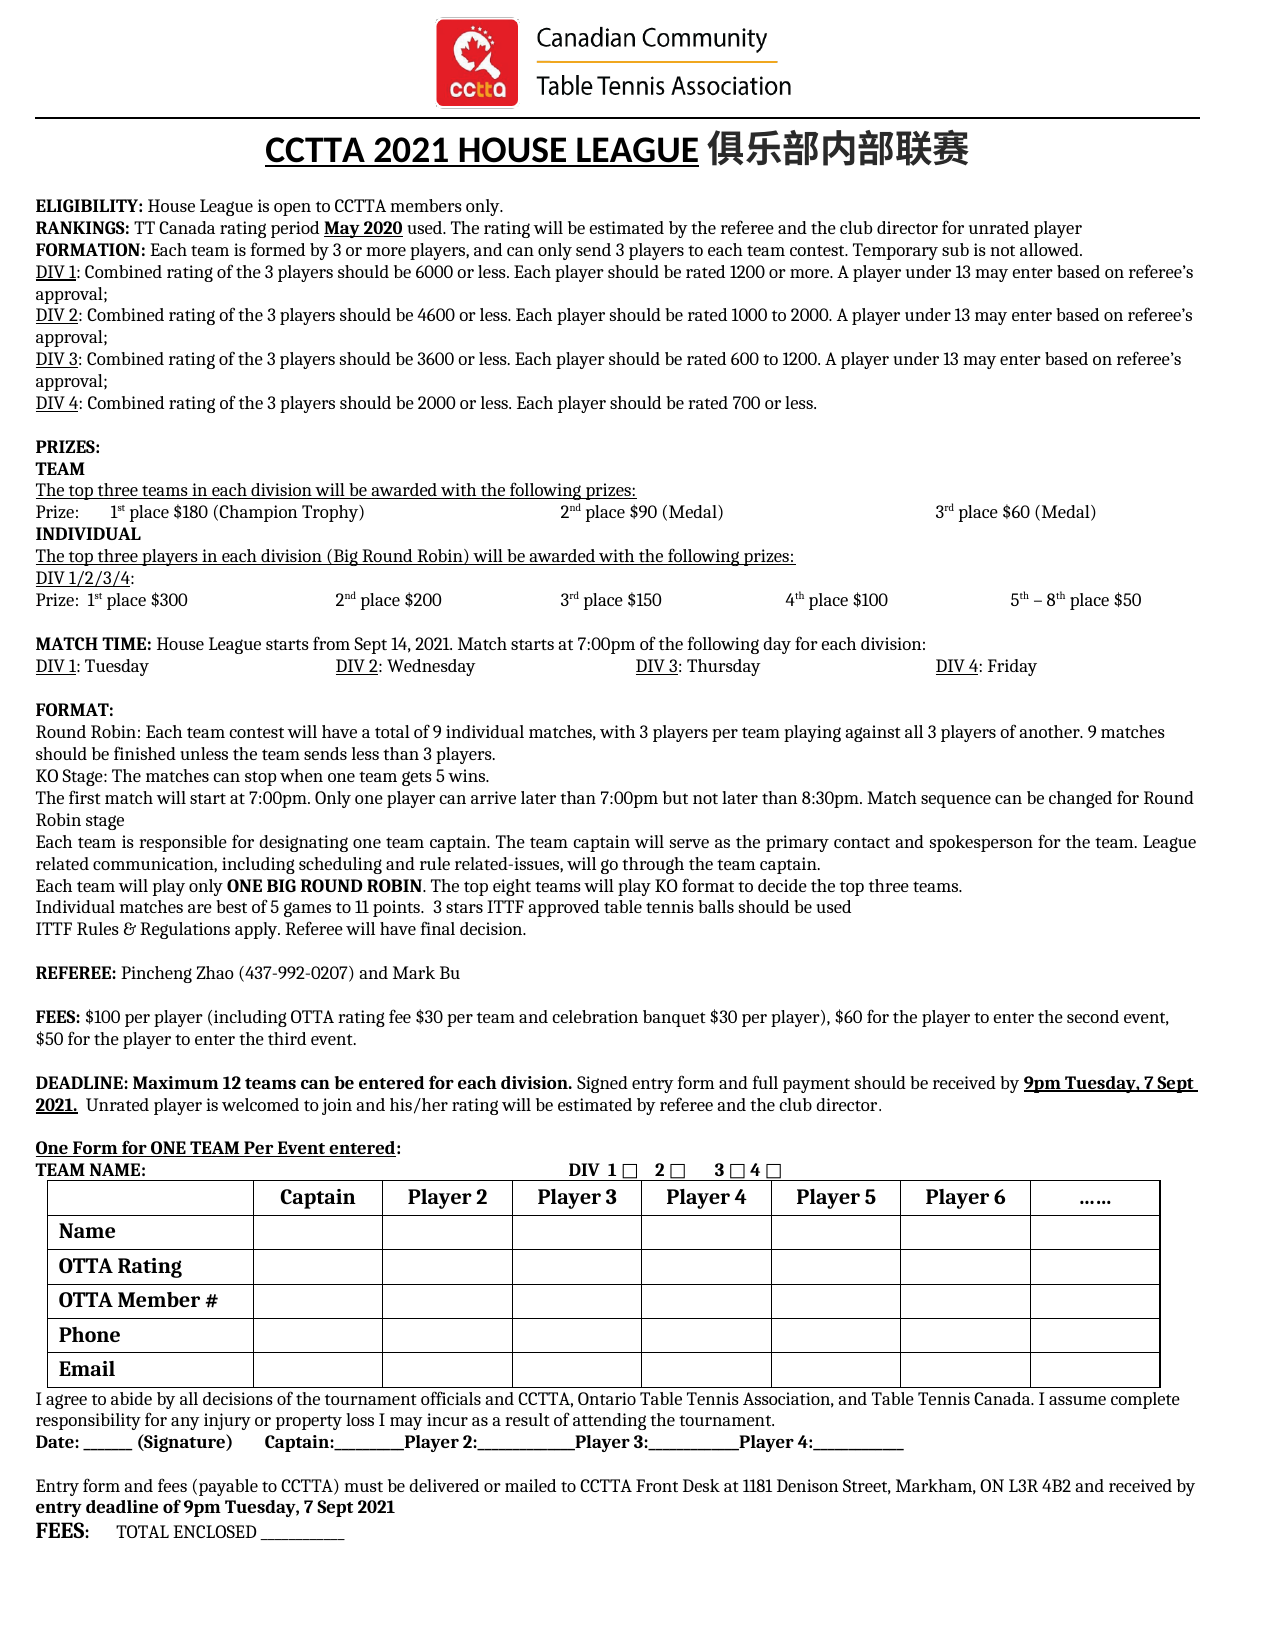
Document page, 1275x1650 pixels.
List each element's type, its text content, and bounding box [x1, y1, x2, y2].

table_cell [901, 1285, 1030, 1318]
table_cell [513, 1285, 641, 1318]
table_header Player 5 [772, 1181, 900, 1215]
table_cell [642, 1216, 771, 1249]
table_cell [642, 1250, 771, 1283]
table_cell [254, 1285, 382, 1318]
table_cell [901, 1250, 1030, 1283]
text DIV 3: Combined rating of the 3 players should be 3600 or less. Each player should be rated 600 to 1200. A player under 13 may enter based on referee’s approval; [35, 348, 1200, 392]
table_cell [513, 1353, 641, 1387]
text DIV 4: Combined rating of the 3 players should be 2000 or less. Each player should be rated 700 or less. [35, 392, 1200, 414]
text Date: _______ (Signature) Captain:__________Player 2:______________Player 3:_____________Player 4:_____________ [35, 1431, 1200, 1453]
text Each team is responsible for designating one team captain. The team captain will serve as the primary contact and spokesperson for the team. League related communication, including scheduling and rule related-issues, will go through the team captain. [35, 831, 1200, 874]
table_cell [1031, 1285, 1159, 1318]
table_cell [1031, 1216, 1159, 1249]
text DIV 1: Tuesday DIV 2: Wednesday DIV 3: Thursday DIV 4: Friday [35, 655, 1200, 677]
table_cell [642, 1319, 771, 1352]
table_header Player 3 [513, 1181, 641, 1215]
text FORMAT: [35, 699, 1200, 721]
text DEADLINE: Maximum 12 teams can be entered for each division. Signed entry form and full payment should be received by 9pm Tuesday, 7 Sept 2021. Unrated player is welcomed to join and his/her rating will be estimated by referee and the club director. [35, 1072, 1200, 1115]
text PRIZES: [35, 436, 1200, 457]
table_cell [772, 1353, 900, 1387]
text Individual matches are best of 5 games to 11 points. 3 stars ITTF approved table tennis balls should be used [35, 896, 1200, 918]
table_cell [254, 1319, 382, 1352]
table_header Player 2 [383, 1181, 512, 1215]
text DIV 1/2/3/4: [35, 567, 1200, 589]
text ITTF Rules & Regulations apply. Referee will have final decision. [35, 918, 1200, 940]
text CCTTA 2021 HOUSE LEAGUE 俱乐部内部联赛 [35, 119, 1200, 173]
text REFEREE: Pincheng Zhao (437-992-0207) and Mark Bu [35, 962, 1200, 984]
table_cell [1031, 1250, 1159, 1283]
text Each team will play only ONE BIG ROUND ROBIN. The top eight teams will play KO format to decide the top three teams. [35, 874, 1200, 896]
picture [422, 6, 813, 117]
table_cell [772, 1216, 900, 1249]
text Prize: 1st place $300 2nd place $200 3rd place $150 4th place $100 5th – 8th place $50 [35, 589, 1200, 611]
text ELIGIBILITY: House League is open to CCTTA members only. [35, 195, 1200, 217]
text Entry form and fees (payable to CCTTA) must be delivered or mailed to CCTTA Front Desk at 1181 Denison Street, Markham, ON L3R 4B2 and received by entry deadline of 9pm Tuesday, 7 Sept 2021 [35, 1475, 1200, 1518]
table_cell [901, 1353, 1030, 1387]
text MATCH TIME: House League starts from Sept 14, 2021. Match starts at 7:00pm of the following day for each division: [35, 633, 1200, 655]
table_cell [383, 1216, 512, 1249]
table_header [48, 1181, 253, 1215]
table_cell [901, 1216, 1030, 1249]
text DIV 1: Combined rating of the 3 players should be 6000 or less. Each player should be rated 1200 or more. A player under 13 may enter based on referee’s approval; [35, 261, 1200, 304]
table_header …… [1031, 1181, 1159, 1215]
table_cell [254, 1216, 382, 1249]
table_cell [513, 1216, 641, 1249]
table_cell [1031, 1319, 1159, 1352]
table_cell [254, 1250, 382, 1283]
text TEAM NAME: DIV 1 □ 2 □ 3 □ 4 □ [35, 1159, 1200, 1180]
table_cell Phone [48, 1319, 253, 1352]
text One Form for ONE TEAM Per Event entered: [35, 1137, 1200, 1159]
text FEES: $100 per player (including OTTA rating fee $30 per team and celebration banquet $30 per player), $60 for the player to enter the second event, $50 for the player to enter the third event. [35, 1006, 1200, 1050]
table_cell [513, 1319, 641, 1352]
table_cell [383, 1319, 512, 1352]
table_cell Email [48, 1353, 253, 1387]
table_cell [642, 1353, 771, 1387]
text RANKINGS: TT Canada rating period May 2020 used. The rating will be estimated by the referee and the club director for unrated player [35, 217, 1200, 239]
text FORMATION: Each team is formed by 3 or more players, and can only send 3 players to each team contest. Temporary sub is not allowed. [35, 239, 1200, 261]
table_cell [772, 1250, 900, 1283]
table_cell [383, 1285, 512, 1318]
table_cell [383, 1353, 512, 1387]
text I agree to abide by all decisions of the tournament officials and CCTTA, Ontario Table Tennis Association, and Table Tennis Canada. I assume complete responsibility for any injury or property loss I may incur as a result of attending the tournament. [35, 1388, 1200, 1431]
table_header Player 6 [901, 1181, 1030, 1215]
table_header Captain [254, 1181, 382, 1215]
table_cell [513, 1250, 641, 1283]
table_cell [1031, 1353, 1159, 1387]
text FEES: TOTAL ENCLOSED ____________ [35, 1518, 1200, 1544]
table_cell OTTA Rating [48, 1250, 253, 1283]
table_cell [772, 1319, 900, 1352]
table_cell Name [48, 1216, 253, 1249]
table_cell [383, 1250, 512, 1283]
text Round Robin: Each team contest will have a total of 9 individual matches, with 3 players per team playing against all 3 players of another. 9 matches should be finished unless the team sends less than 3 players. [35, 721, 1200, 765]
table_cell OTTA Member # [48, 1285, 253, 1318]
table_cell [901, 1319, 1030, 1352]
text KO Stage: The matches can stop when one team gets 5 wins. [35, 765, 1200, 787]
table_cell [772, 1285, 900, 1318]
text Prize: 1st place $180 (Champion Trophy) 2nd place $90 (Medal) 3rd place $60 (Medal) [35, 501, 1200, 523]
table_cell [254, 1353, 382, 1387]
text The first match will start at 7:00pm. Only one player can arrive later than 7:00pm but not later than 8:30pm. Match sequence can be changed for Round Robin stage [35, 787, 1200, 831]
text TEAM [35, 457, 1200, 479]
text INDIVIDUAL [35, 523, 1200, 545]
text The top three players in each division (Big Round Robin) will be awarded with the following prizes: [35, 545, 1200, 567]
table_cell [642, 1285, 771, 1318]
table_header Player 4 [642, 1181, 771, 1215]
text The top three teams in each division will be awarded with the following prizes: [35, 479, 1200, 501]
text DIV 2: Combined rating of the 3 players should be 4600 or less. Each player should be rated 1000 to 2000. A player under 13 may enter based on referee’s approval; [35, 304, 1200, 348]
